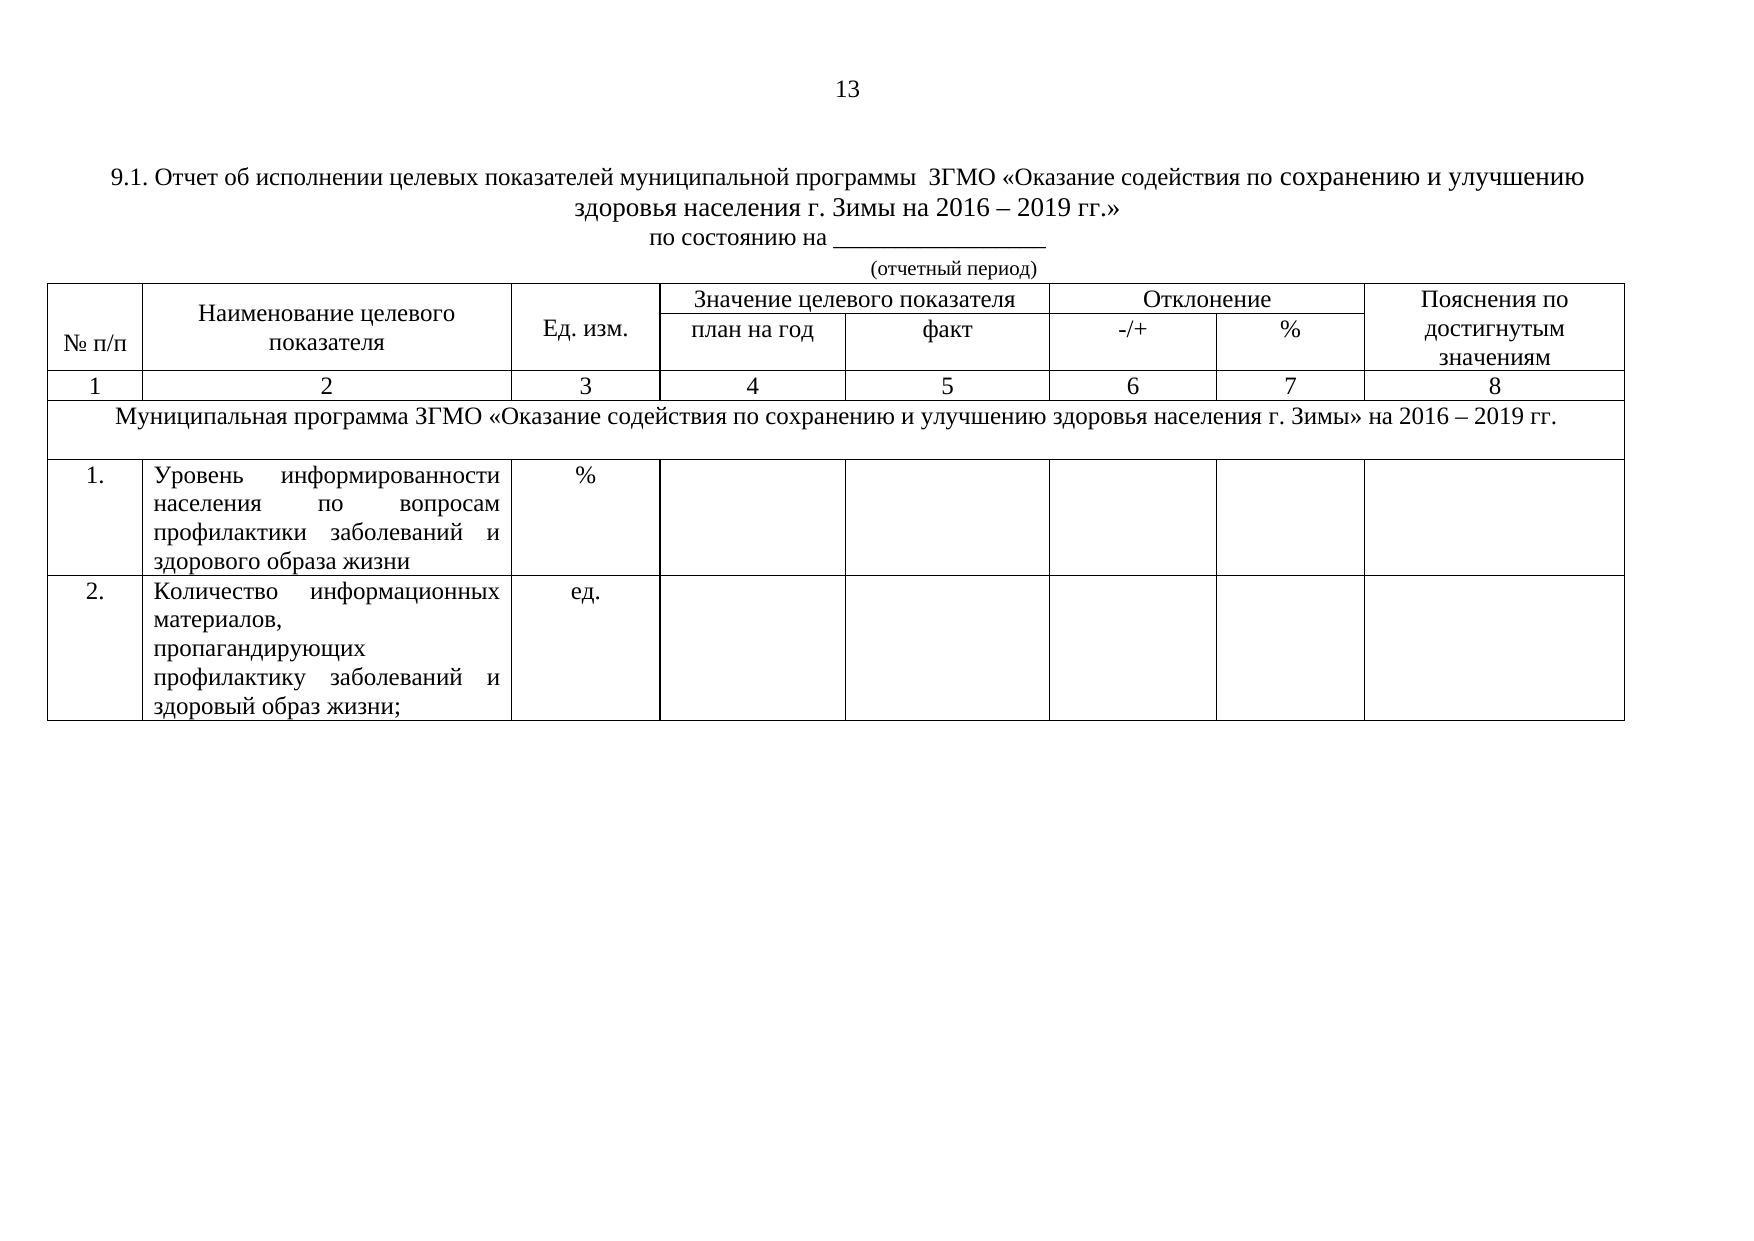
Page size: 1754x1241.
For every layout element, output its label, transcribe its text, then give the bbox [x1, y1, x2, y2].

table_cell факт [846, 314, 1049, 370]
table_header Ед. изм. [512, 284, 659, 370]
table_cell 3 [512, 371, 659, 400]
table_cell [661, 576, 845, 719]
table_cell % [512, 460, 659, 575]
table_header № п/п [48, 284, 142, 370]
text 9.1. Отчет об исполнении целевых показателей муниципальной программы ЗГМО «Оказание содействия по сохранению и улучшению здоровья населения г. Зимы на 2016 – 2019 гг.» [59, 160, 1636, 222]
table_cell ед. [512, 576, 659, 719]
table_cell 7 [1217, 371, 1364, 400]
table_cell 6 [1050, 371, 1216, 400]
table_header Значение целевого показателя [661, 284, 1049, 313]
table_cell 5 [846, 371, 1049, 400]
table_cell [846, 576, 1049, 719]
table_cell [846, 460, 1049, 575]
table_header Наименование целевого показателя [143, 284, 511, 370]
table_cell -/+ [1050, 314, 1216, 370]
table_cell 4 [661, 371, 845, 400]
table_cell [1365, 460, 1624, 575]
table_cell [661, 460, 845, 575]
table_cell Количество информационных материалов, пропагандирующих профилактику заболеваний и здоровый образ жизни; [143, 576, 511, 719]
table_cell 8 [1365, 371, 1624, 400]
table_cell план на год [661, 314, 845, 370]
table_cell [1217, 576, 1364, 719]
table_cell Муниципальная программа ЗГМО «Оказание содействия по сохранению и улучшению здоровья населения г. Зимы» на 2016 – 2019 гг. [48, 401, 1624, 459]
table_header Отклонение [1050, 284, 1364, 313]
table_cell 1 [48, 371, 142, 400]
table_cell [1217, 460, 1364, 575]
text (отчетный период) [59, 255, 1636, 279]
table_cell Уровень информированности населения по вопросам профилактики заболеваний и здорового образа жизни [143, 460, 511, 575]
table_cell 1. [48, 460, 142, 575]
table_cell [1050, 576, 1216, 719]
text по состоянию на _________________ [59, 222, 1636, 251]
table_cell [1365, 576, 1624, 719]
table_cell % [1217, 314, 1364, 370]
table_cell 2 [143, 371, 511, 400]
table_header Пояснения по достигнутым значениям [1365, 284, 1624, 370]
table_cell 2. [48, 576, 142, 719]
table_cell [1050, 460, 1216, 575]
